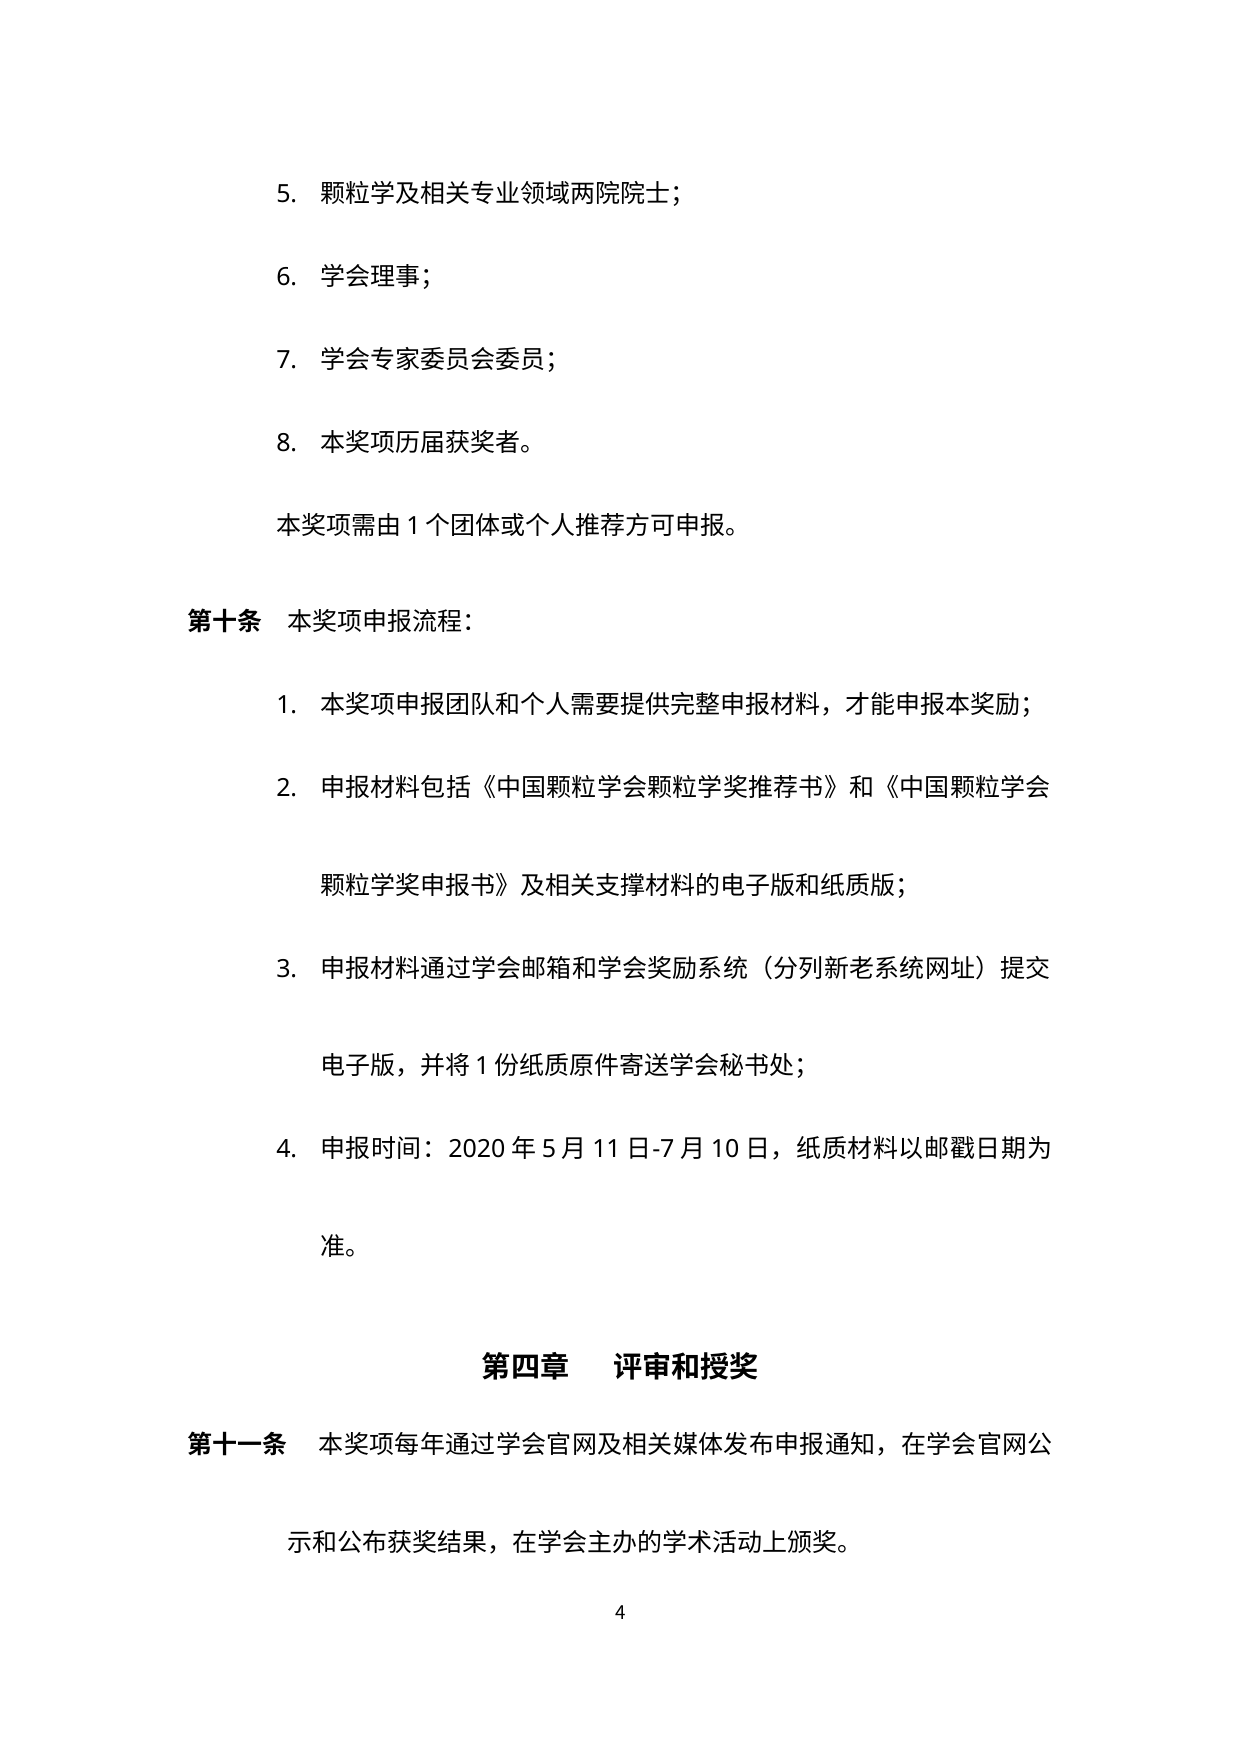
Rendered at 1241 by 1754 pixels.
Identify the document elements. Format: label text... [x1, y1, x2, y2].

list 本奖项申报团队和个人需要提供完整申报材料，才能申报本奖励； [276, 670, 1053, 735]
list 颗粒学及相关专业领域两院院士； [276, 159, 1053, 224]
list 本奖项每年通过学会官网及相关媒体发布申报通知，在学会官网公示和公布获奖结果，在学会主办的学术活动上颁奖。 [187, 1410, 1053, 1573]
list 申报时间：2020年5月11日-7月10日，纸质材料以邮戳日期为准。 [276, 1114, 1053, 1277]
list 本奖项申报流程： [187, 587, 1053, 652]
list 学会理事； [276, 242, 1053, 307]
list 学会专家委员会委员； [276, 325, 1053, 390]
list 申报材料包括《中国颗粒学会颗粒学奖推荐书》和《中国颗粒学会颗粒学奖申报书》及相关支撑材料的电子版和纸质版； [276, 753, 1053, 916]
list 申报材料通过学会邮箱和学会奖励系统（分列新老系统网址）提交电子版，并将1份纸质原件寄送学会秘书处； [276, 934, 1053, 1096]
list 本奖项历届获奖者。 [276, 408, 1053, 473]
text 第四章 评审和授奖 [187, 1333, 1053, 1398]
text 本奖项需由1个团体或个人推荐方可申报。 [276, 491, 1053, 556]
